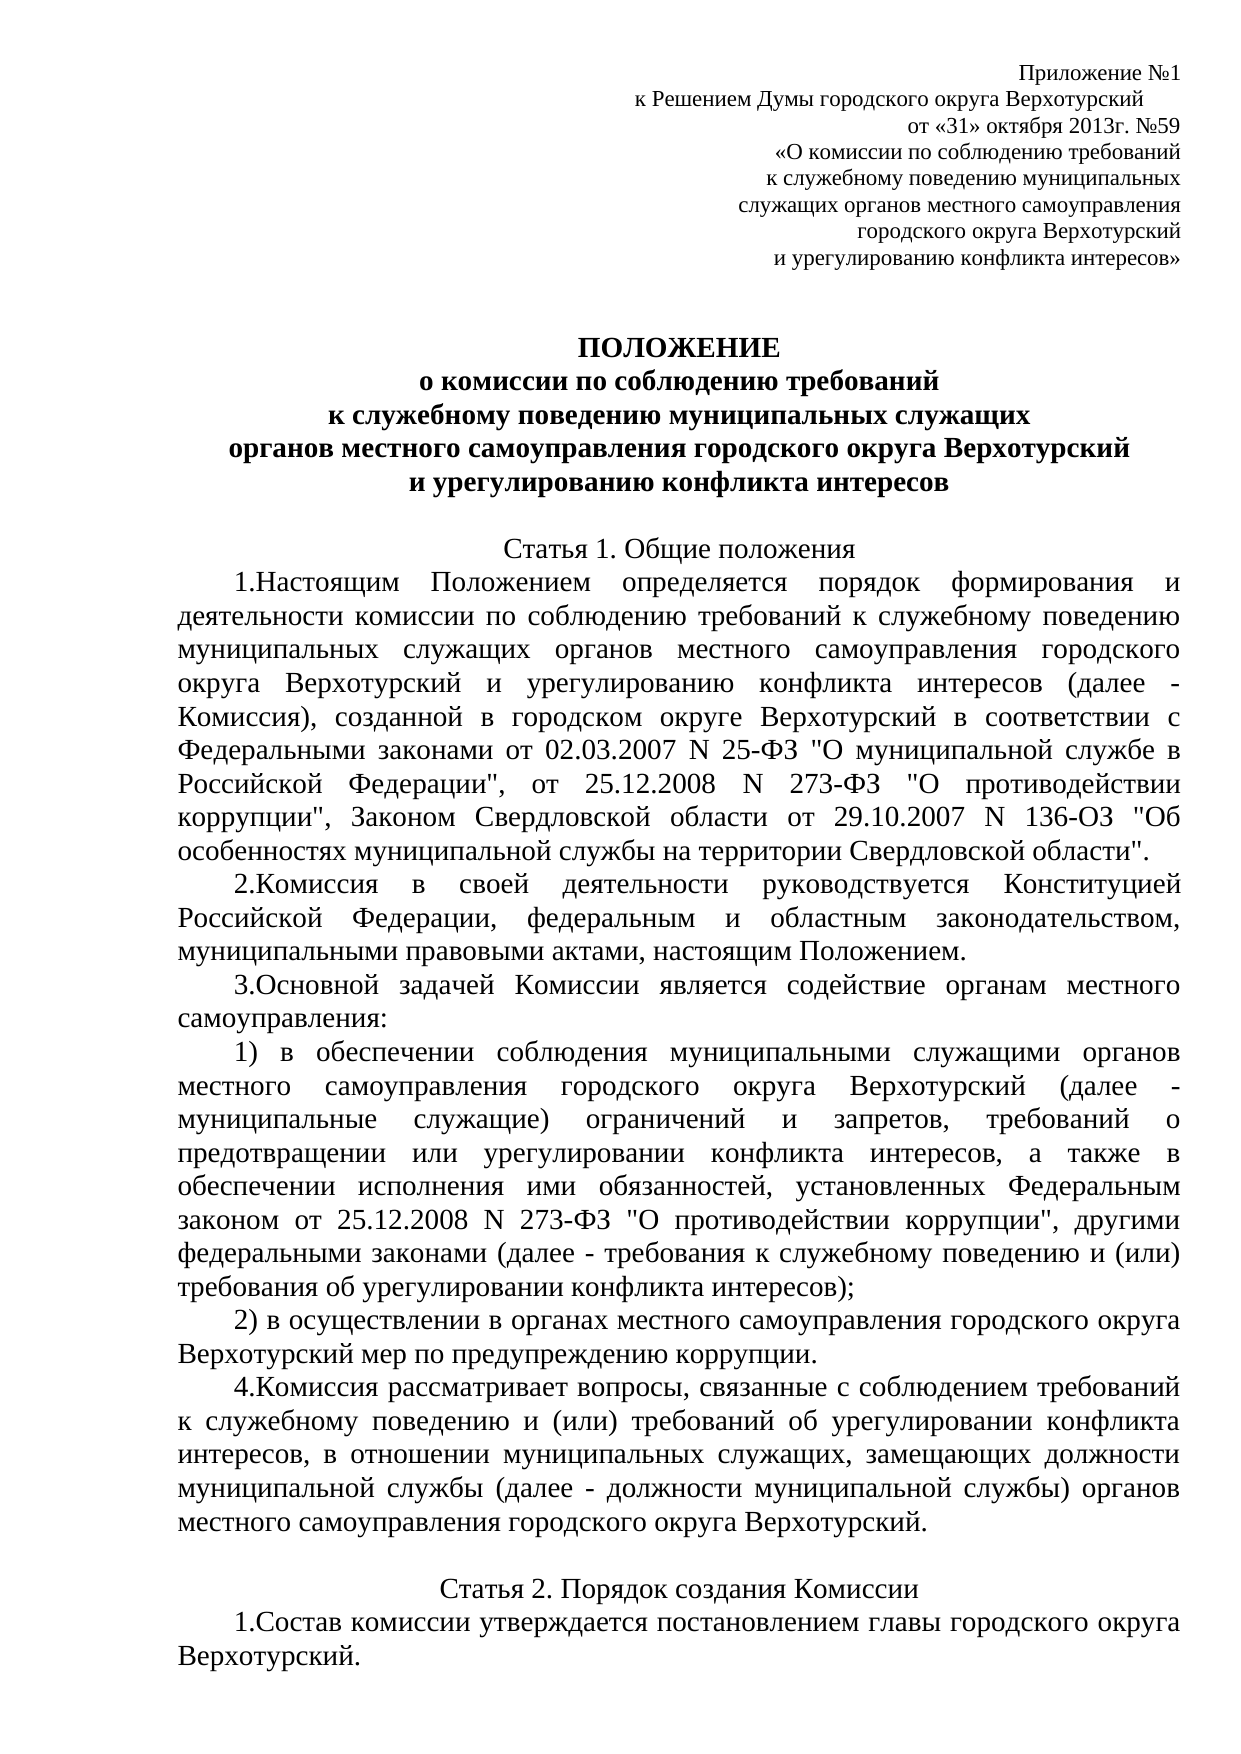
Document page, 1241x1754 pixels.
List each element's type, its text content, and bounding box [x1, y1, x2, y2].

title служащих органов местного самоуправления [177, 191, 1181, 217]
title городского округа Верхотурский [177, 217, 1181, 243]
text Статья 2. Порядок создания Комиссии [177, 1571, 1181, 1604]
text 2) в осуществлении в органах местного самоуправления городского округа Верхотурский мер по предупреждению коррупции. [177, 1302, 1181, 1369]
text органов местного самоуправления городского округа Верхотурский [177, 430, 1181, 464]
text 1) в обеспечении соблюдения муниципальными служащими органов местного самоуправления городского округа Верхотурский (далее - муниципальные служащие) ограничений и запретов, требований о предотвращении или урегулировании конфликта интересов, а также в обеспечении исполнения ими обязанностей, установленных Федеральным законом от 25.12.2008 N 273-ФЗ "О противодействии коррупции", другими федеральными законами (далее - требования к служебному поведению и (или) требования об урегулировании конфликта интересов); [177, 1034, 1181, 1302]
text к Решением Думы городского округа Верхотурский [177, 85, 1181, 112]
title к служебному поведению муниципальных [177, 164, 1181, 191]
text Статья 1. Общие положения [177, 531, 1181, 564]
text 2.Комиссия в своей деятельности руководствуется Конституцией Российской Федерации, федеральным и областным законодательством, муниципальными правовыми актами, настоящим Положением. [177, 866, 1181, 967]
text к служебному поведению муниципальных служащих [177, 397, 1181, 430]
text и урегулированию конфликта интересов [177, 464, 1181, 497]
text 1.Настоящим Положением определяется порядок формирования и деятельности комиссии по соблюдению требований к служебному поведению муниципальных служащих органов местного самоуправления городского округа Верхотурский и урегулированию конфликта интересов (далее - Комиссия), созданной в городском округе Верхотурский в соответствии с Федеральными законами от 02.03.2007 N 25-ФЗ "О муниципальной службе в Российской Федерации", от 25.12.2008 N 273-ФЗ "О противодействии коррупции", Законом Свердловской области от 29.10.2007 N 136-ОЗ "Об особенностях муниципальной службы на территории Свердловской области". [177, 564, 1181, 866]
text Приложение №1 [177, 59, 1181, 85]
text о комиссии по соблюдению требований [177, 363, 1181, 397]
title «О комиссии по соблюдению требований [177, 138, 1181, 164]
text 4.Комиссия рассматривает вопросы, связанные с соблюдением требований к служебному поведению и (или) требований об урегулировании конфликта интересов, в отношении муниципальных служащих, замещающих должности муниципальной службы (далее - должности муниципальной службы) органов местного самоуправления городского округа Верхотурский. [177, 1369, 1181, 1537]
text 3.Основной задачей Комиссии является содействие органам местного самоуправления: [177, 967, 1181, 1034]
text и урегулированию конфликта интересов» [177, 243, 1181, 270]
text 1.Состав комиссии утверждается постановлением главы городского округа Верхотурский. [177, 1604, 1181, 1671]
text от «31» октября 2013г. №59 [177, 112, 1181, 138]
text ПОЛОЖЕНИЕ [177, 330, 1181, 363]
